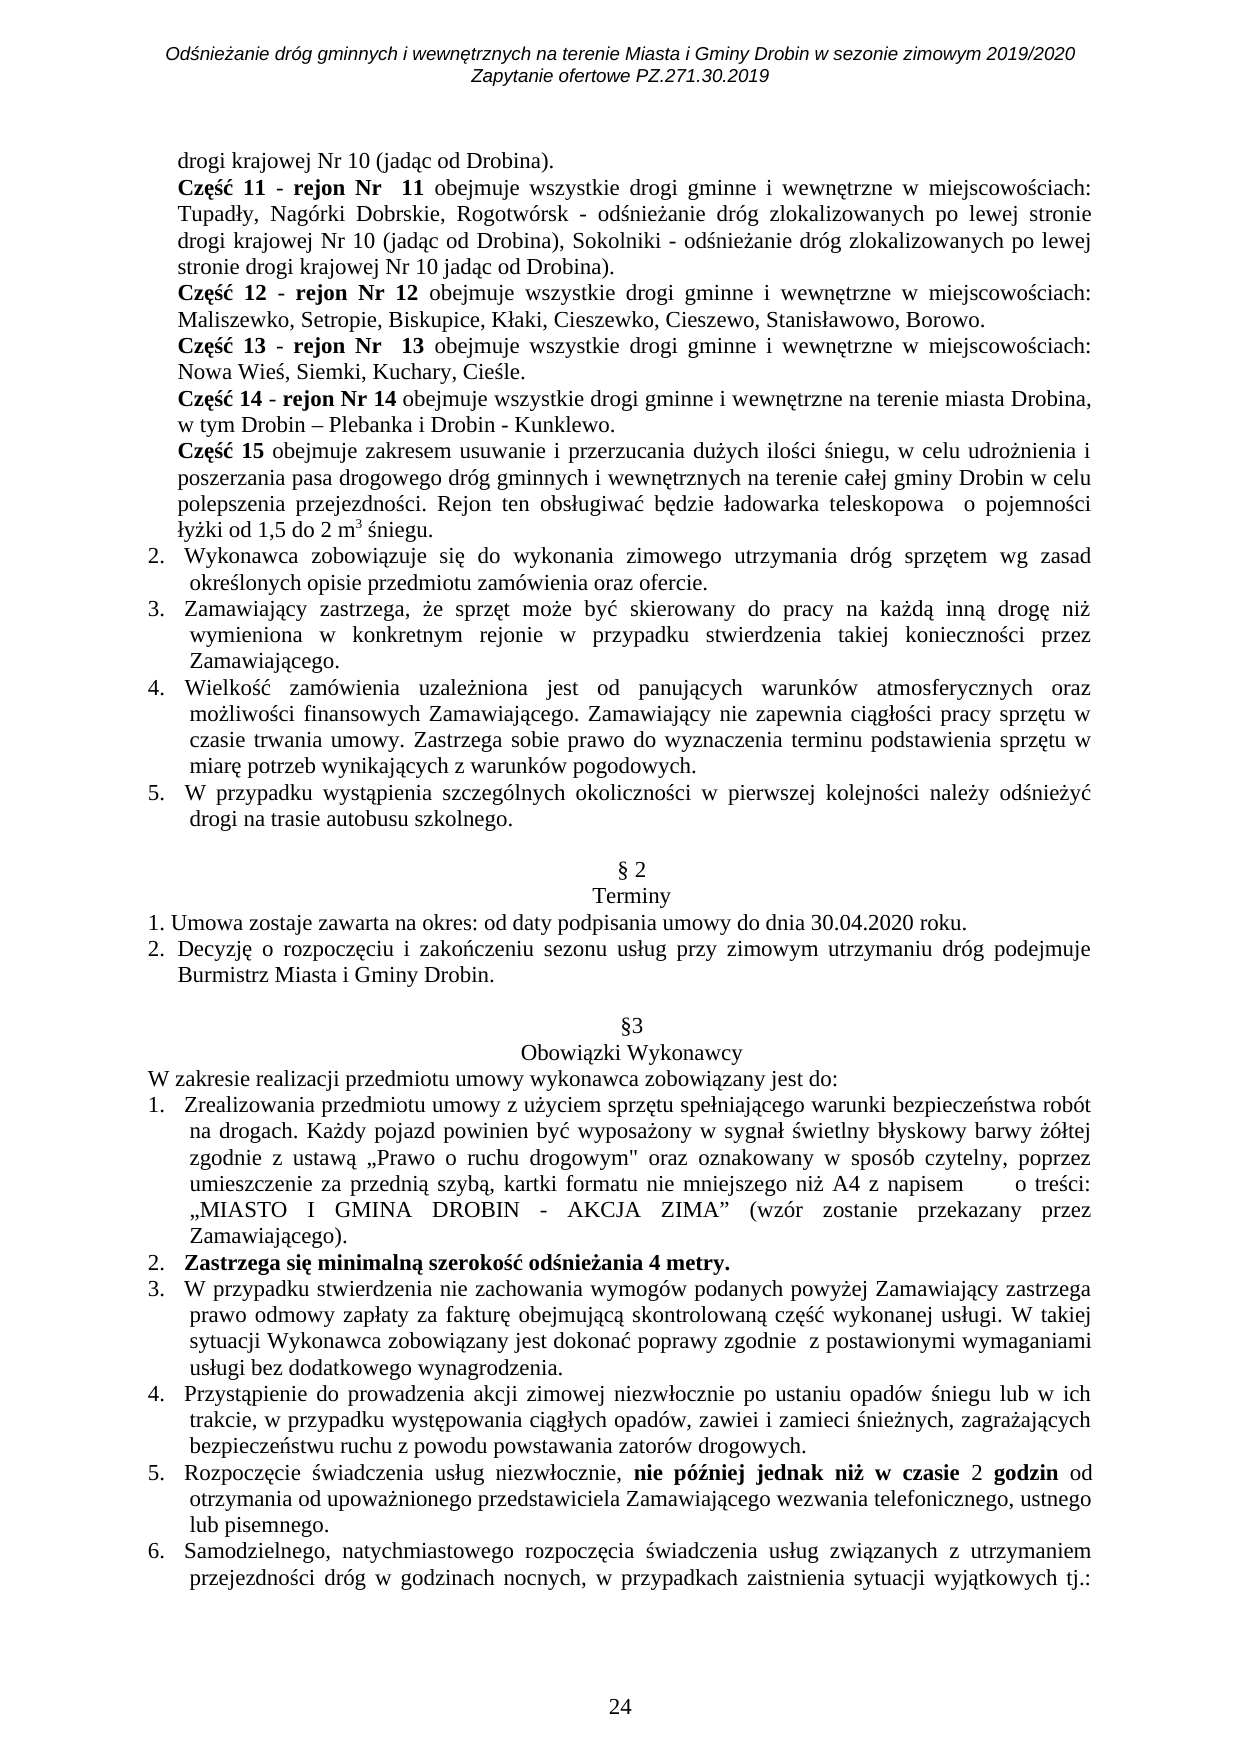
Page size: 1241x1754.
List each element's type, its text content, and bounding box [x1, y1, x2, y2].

list Zastrzega się minimalną szerokość odśnieżania 4 metry. [148, 1249, 1093, 1276]
text Część 12 - rejon Nr 12 obejmuje wszystkie drogi gminne i wewnętrzne w miejscowościach: Maliszewko, Setropie, Biskupice, Kłaki, Cieszewko, Cieszewo, Stanisławowo, Borowo. [148, 279, 1093, 332]
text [148, 148, 1093, 174]
text Część 14 - rejon Nr 14 obejmuje wszystkie drogi gminne i wewnętrzne na terenie miasta Drobina, w tym Drobin – Plebanka i Drobin - Kunklewo. [148, 385, 1093, 437]
list W przypadku stwierdzenia nie zachowania wymogów podanych powyżej Zamawiający zastrzega prawo odmowy zapłaty za fakturę obejmującą skontrolowaną część wykonanej usługi. W takiej sytuacji Wykonawca zobowiązany jest dokonać poprawy zgodnie z postawionymi wymaganiami usługi bez dodatkowego wynagrodzenia. [148, 1276, 1093, 1381]
list Zamawiający zastrzega, że sprzęt może być skierowany do pracy na każdą inną drogę niż wymieniona w konkretnym rejonie w przypadku stwierdzenia takiej konieczności przez Zamawiającego. [148, 595, 1093, 674]
text Terminy [171, 883, 1093, 909]
text Część 11 - rejon Nr 11 obejmuje wszystkie drogi gminne i wewnętrzne w miejscowościach: Tupadły, Nagórki Dobrskie, Rogotwórsk - odśnieżanie dróg zlokalizowanych po lewej stronie drogi krajowej Nr 10 (jadąc od Drobina), Sokolniki - odśnieżanie dróg zlokalizowanych po lewej stronie drogi krajowej Nr 10 jadąc od Drobina). [148, 174, 1093, 279]
text §3 [171, 1013, 1093, 1039]
list Rozpoczęcie świadczenia usług niezwłocznie, nie później jednak niż w czasie 2 godzin od otrzymania od upoważnionego przedstawiciela Zamawiającego wezwania telefonicznego, ustnego lub pisemnego. [148, 1459, 1093, 1538]
text §2 [171, 857, 1093, 883]
text Obowiązki Wykonawcy [171, 1039, 1093, 1066]
text Część 13 - rejon Nr 13 obejmuje wszystkie drogi gminne i wewnętrzne w miejscowościach: Nowa Wieś, Siemki, Kuchary, Cieśle. [148, 332, 1093, 385]
list Przystąpienie do prowadzenia akcji zimowej niezwłocznie po ustaniu opadów śniegu lub w ich trakcie, w przypadku występowania ciągłych opadów, zawiei i zamieci śnieżnych, zagrażających bezpieczeństwu ruchu z powodu powstawania zatorów drogowych. [148, 1381, 1093, 1459]
list W przypadku wystąpienia szczególnych okoliczności w pierwszej kolejności należy odśnieżyć drogi na trasie autobusu szkolnego. [148, 779, 1093, 832]
list Wielkość zamówienia uzależniona jest od panujących warunków atmosferycznych oraz możliwości finansowych Zamawiającego. Zamawiający nie zapewnia ciągłości pracy sprzętu w czasie trwania umowy. Zastrzega sobie prawo do wyznaczenia terminu podstawienia sprzętu w miarę potrzeb wynikających z warunków pogodowych. [148, 674, 1093, 779]
text W zakresie realizacji przedmiotu umowy wykonawca zobowiązany jest do: [148, 1066, 1093, 1092]
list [148, 1538, 1093, 1591]
list Zrealizowania przedmiotu umowy z użyciem sprzętu spełniającego warunki bezpieczeństwa robót na drogach. Każdy pojazd powinien być wyposażony w sygnał świetlny błyskowy barwy żółtej zgodnie z ustawą „Prawo o ruchu drogowym" oraz oznakowany w sposób czytelny, poprzez umieszczenie za przednią szybą, kartki formatu nie mniejszego niż A4 z napisem o treści: „MIASTO I GMINA DROBIN - AKCJA ZIMA” (wzór zostanie przekazany przez Zamawiającego). [148, 1092, 1093, 1249]
list Wykonawca zobowiązuje się do wykonania zimowego utrzymania dróg sprzętem wg zasad określonych opisie przedmiotu zamówienia oraz ofercie. [148, 543, 1093, 595]
text Część 15 obejmuje zakresem usuwanie i przerzucania dużych ilości śniegu, w celu udrożnienia i poszerzania pasa drogowego dróg gminnych i wewnętrznych na terenie całej gminy Drobin w celu polepszenia przejezdności. Rejon ten obsługiwać będzie ładowarka teleskopowa o pojemności łyżki od 1,5 do 2 m3 śniegu. [148, 437, 1093, 543]
list Decyzję o rozpoczęciu i zakończeniu sezonu usług przy zimowym utrzymaniu dróg podejmuje Burmistrz Miasta i Gminy Drobin. [148, 935, 1093, 988]
text 1. Umowa zostaje zawarta na okres: od daty podpisania umowy do dnia 30.04.2020 roku. [148, 909, 1093, 935]
